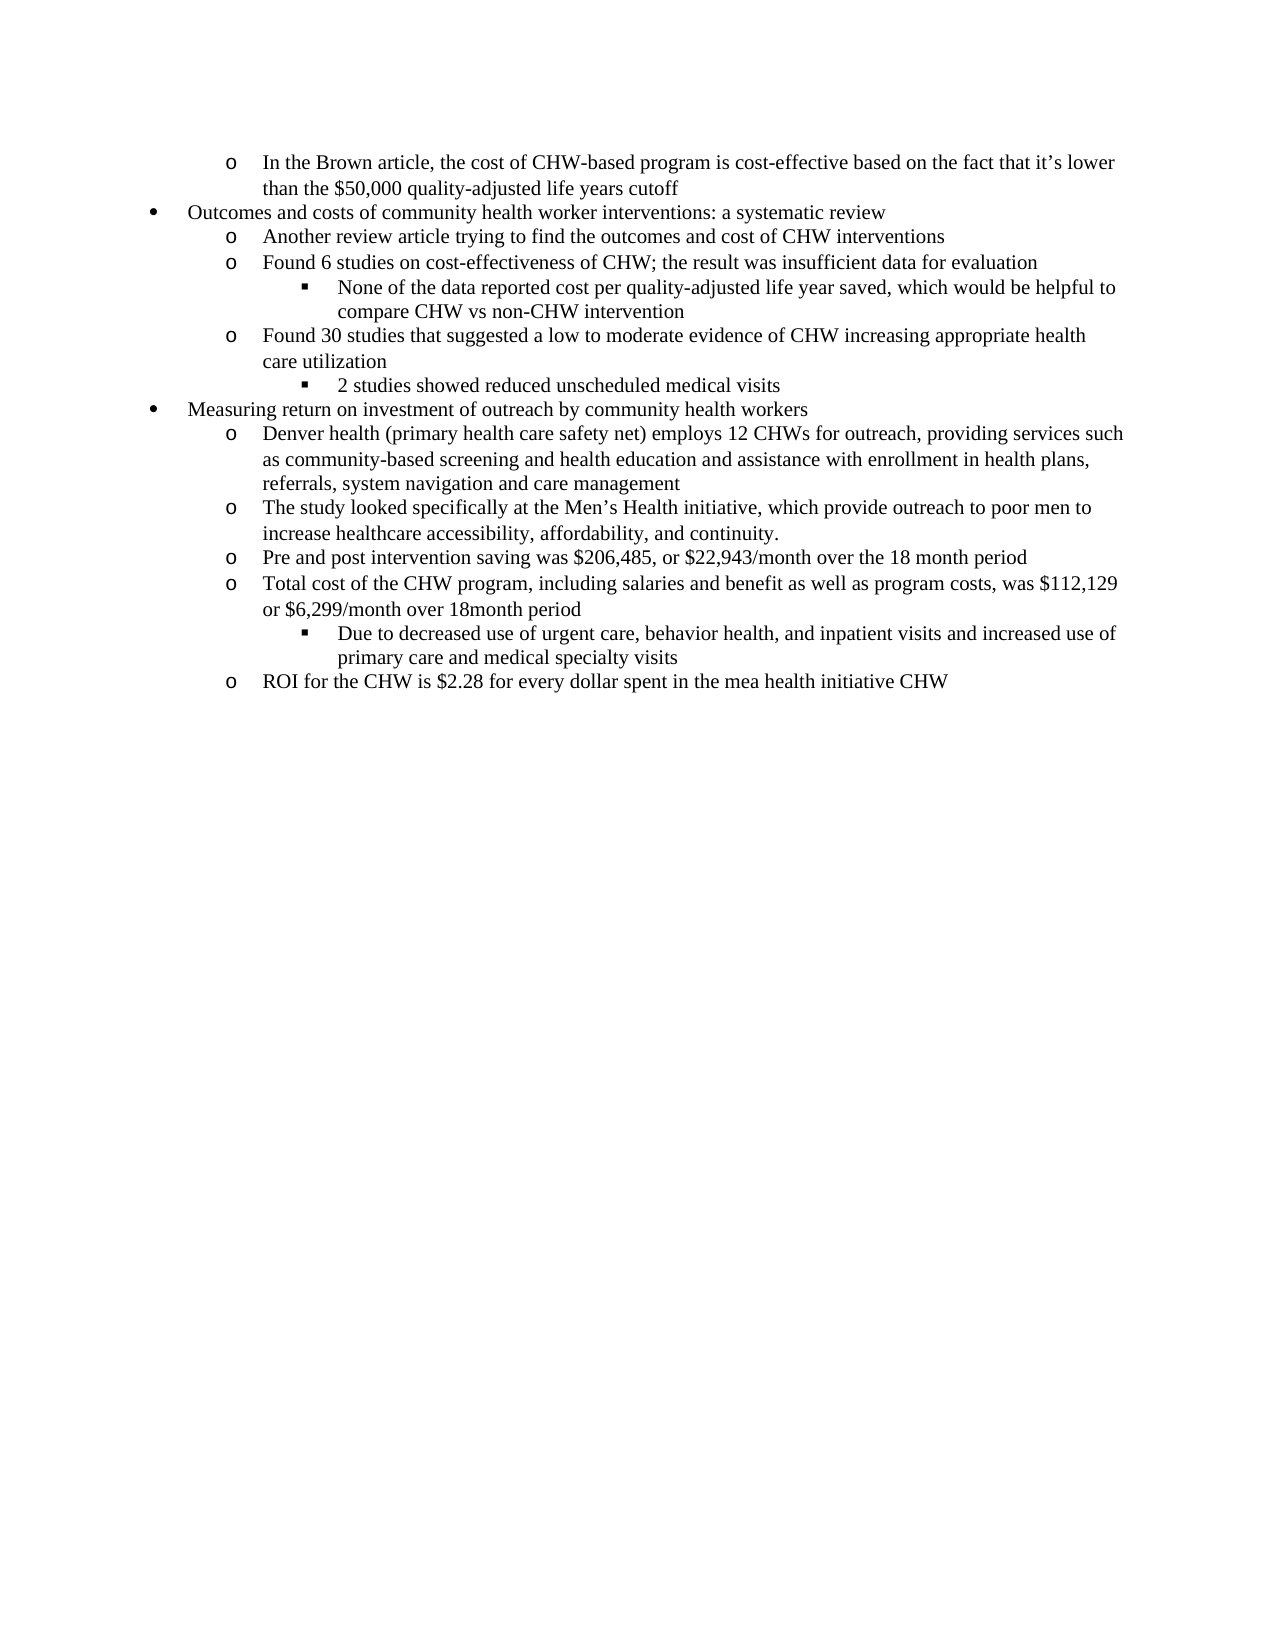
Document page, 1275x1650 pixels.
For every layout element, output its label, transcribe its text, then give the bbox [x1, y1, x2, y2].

list Denver health (primary health care safety net) employs 12 CHWs for outreach, providing services such as community-based screening and health education and assistance with enrollment in health plans, referrals, system navigation and care management [225, 421, 1125, 495]
list Measuring return on investment of outreach by community health workers [150, 397, 1125, 421]
list ROI for the CHW is $2.28 for every dollar spent in the mea health initiative CHW [225, 669, 1125, 694]
list Pre and post intervention saving was $206,485, or $22,943/month over the 18 month period [225, 545, 1125, 571]
list Total cost of the CHW program, including salaries and benefit as well as program costs, was $112,129 or $6,299/month over 18month period [225, 571, 1125, 621]
list 2 studies showed reduced unscheduled medical visits [300, 373, 1125, 397]
list None of the data reported cost per quality-adjusted life year saved, which would be helpful to compare CHW vs non-CHW intervention [300, 275, 1125, 323]
list In the Brown article, the cost of CHW-based program is cost-effective based on the fact that it’s lower than the $50,000 quality-adjusted life years cutoff [225, 150, 1125, 200]
list Outcomes and costs of community health worker interventions: a systematic review [150, 200, 1125, 224]
list Due to decreased use of urgent care, behavior health, and inpatient visits and increased use of primary care and medical specialty visits [300, 621, 1125, 669]
list The study looked specifically at the Men’s Health initiative, which provide outreach to poor men to increase healthcare accessibility, affordability, and continuity. [225, 495, 1125, 545]
list Found 6 studies on cost-effectiveness of CHW; the result was insufficient data for evaluation [225, 249, 1125, 275]
list Found 30 studies that suggested a low to moderate evidence of CHW increasing appropriate health care utilization [225, 323, 1125, 373]
list Another review article trying to find the outcomes and cost of CHW interventions [225, 224, 1125, 249]
